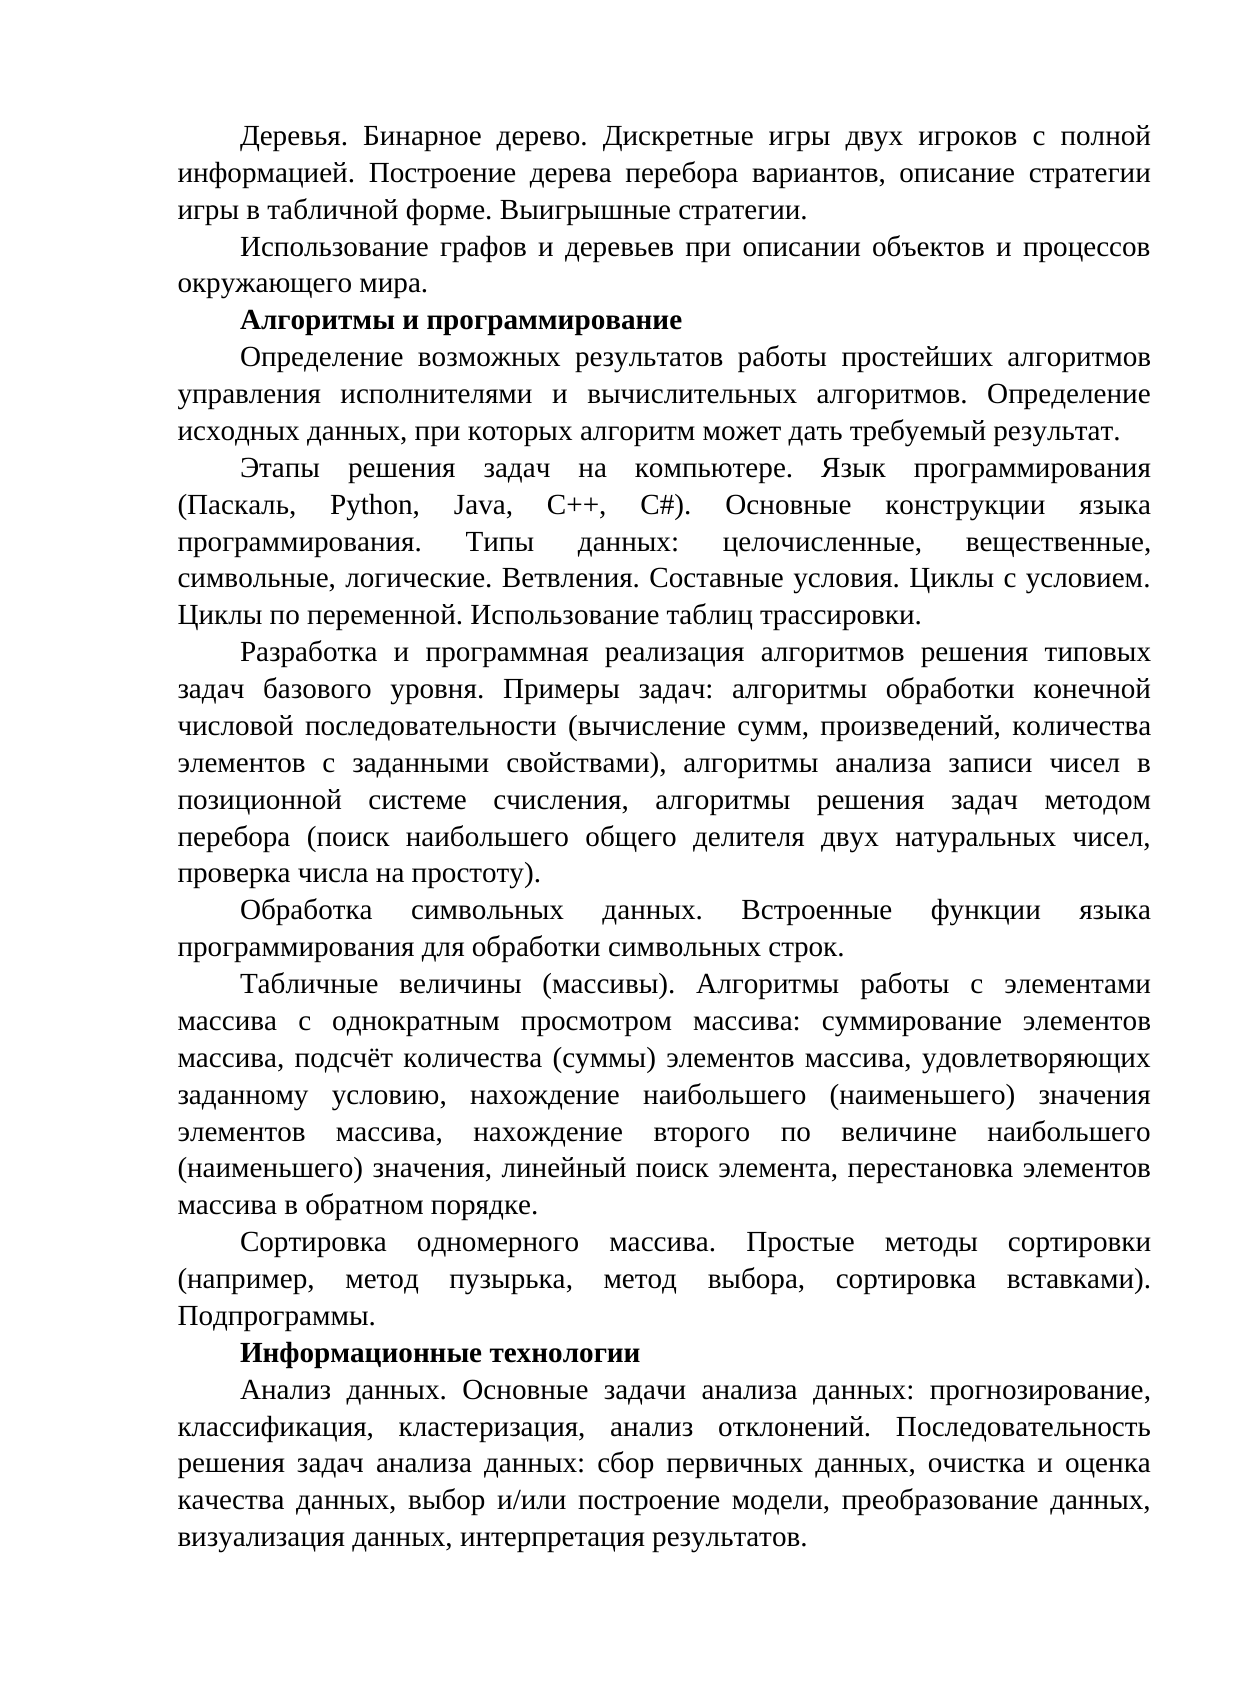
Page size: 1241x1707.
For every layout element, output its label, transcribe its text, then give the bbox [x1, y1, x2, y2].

text Разработка и программная реализация алгоритмов решения типовых задач базового уровня. Примеры задач: алгоритмы обработки конечной числовой последовательности (вычисление сумм, произведений, количества элементов с заданными свойствами), алгоритмы анализа записи чисел в позиционной системе счисления, алгоритмы решения задач методом перебора (поиск наибольшего общего делителя двух натуральных чисел, проверка числа на простоту). [177, 634, 1152, 889]
text Алгоритмы и программирование [177, 302, 1152, 336]
text Определение возможных результатов работы простейших алгоритмов управления исполнителями и вычислительных алгоритмов. Определение исходных данных, при которых алгоритм может дать требуемый результат. [177, 339, 1152, 447]
text Анализ данных. Основные задачи анализа данных: прогнозирование, классификация, кластеризация, анализ отклонений. Последовательность решения задач анализа данных: сбор первичных данных, очистка и оценка качества данных, выбор и/или построение модели, преобразование данных, визуализация данных, интерпретация результатов. [177, 1372, 1152, 1553]
text Деревья. Бинарное дерево. Дискретные игры двух игроков с полной информацией. Построение дерева перебора вариантов, описание стратегии игры в табличной форме. Выигрышные стратегии. [177, 118, 1152, 225]
text Сортировка одномерного массива. Простые методы сортировки (например, метод пузырька, метод выбора, сортировка вставками). Подпрограммы. [177, 1224, 1152, 1332]
text Этапы решения задач на компьютере. Язык программирования (Паскаль, Python, Java, C++, C#). Основные конструкции языка программирования. Типы данных: целочисленные, вещественные, символьные, логические. Ветвления. Составные условия. Циклы с условием. Циклы по переменной. Использование таблиц трассировки. [177, 450, 1152, 631]
text Табличные величины (массивы). Алгоритмы работы с элементами массива с однократным просмотром массива: суммирование элементов массива, подсчёт количества (суммы) элементов массива, удовлетворяющих заданному условию, нахождение наибольшего (наименьшего) значения элементов массива, нахождение второго по величине наибольшего (наименьшего) значения, линейный поиск элемента, перестановка элементов массива в обратном порядке. [177, 966, 1152, 1221]
text Обработка символьных данных. Встроенные функции языка программирования для обработки символьных строк. [177, 892, 1152, 963]
text Информационные технологии [177, 1335, 1152, 1368]
text Использование графов и деревьев при описании объектов и процессов окружающего мира. [177, 229, 1152, 299]
